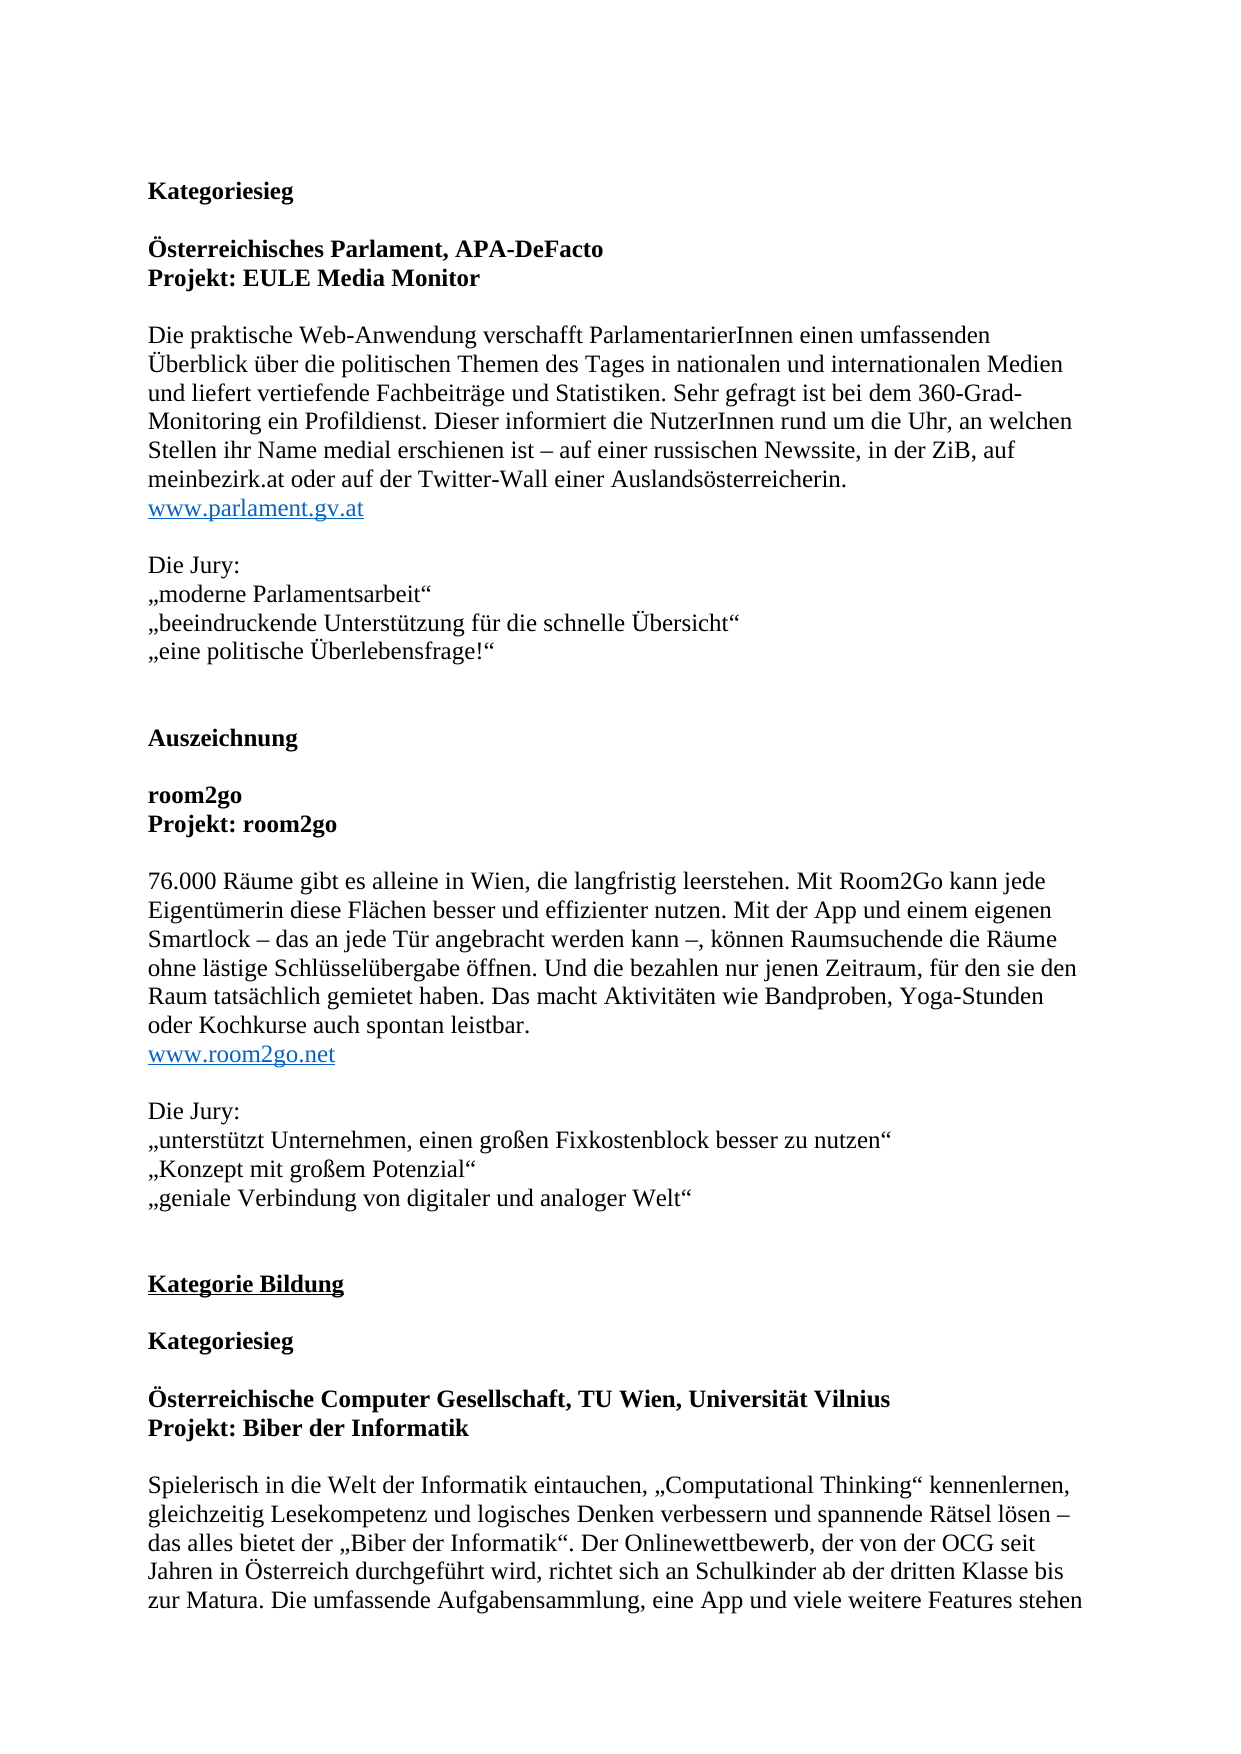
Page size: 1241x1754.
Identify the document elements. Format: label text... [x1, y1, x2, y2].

text Österreichische Computer Gesellschaft, TU Wien, Universität Vilnius Projekt: Biber der Informatik [148, 1384, 1093, 1441]
text Auszeichnung [148, 723, 1093, 751]
text www.parlament.gv.at [148, 493, 1093, 521]
text Die Jury: „unterstützt Unternehmen, einen großen Fixkostenblock besser zu nutzen“ [148, 1096, 1093, 1154]
text Kategoriesieg [148, 1326, 1093, 1355]
text room2go Projekt: room2go 76.000 Räume gibt es alleine in Wien, die langfristig leerstehen. Mit Room2Go kann jede Eigentümerin diese Flächen besser und effizienter nutzen. Mit der App und einem eigenen Smartlock – das an jede Tür angebracht werden kann –, können Raumsuchende die Räume ohne lästige Schlüsselübergabe öffnen. Und die bezahlen nur jenen Zeitraum, für den sie den Raum tatsächlich gemietet haben. Das macht Aktivitäten wie Bandproben, Yoga-Stunden oder Kochkurse auch spontan leistbar. www.room2go.net [148, 780, 1093, 1096]
text Österreichisches Parlament, APA-DeFacto Projekt: EULE Media Monitor Die praktische Web-Anwendung verschafft ParlamentarierInnen einen umfassenden Überblick über die politischen Themen des Tages in nationalen und internationalen Medien und liefert vertiefende Fachbeiträge und Statistiken. Sehr gefragt ist bei dem 360-Grad-Monitoring ein Profildienst. Dieser informiert die NutzerInnen rund um die Uhr, an welchen Stellen ihr Name medial erschienen ist – auf einer russischen Newssite, in der ZiB, auf meinbezirk.at oder auf der Twitter-Wall einer Auslandsösterreicherin. [148, 205, 1093, 493]
text Kategoriesieg [148, 176, 1093, 205]
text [148, 1441, 1093, 1614]
text Die Jury: „moderne Parlamentsarbeit“ „beeindruckende Unterstützung für die schnelle Übersicht“ „eine politische Überlebensfrage!“ [148, 521, 1093, 723]
text „Konzept mit großem Potenzial“ [148, 1154, 1093, 1183]
text Kategorie Bildung [148, 1269, 1093, 1298]
text „geniale Verbindung von digitaler und analoger Welt“ [148, 1183, 1093, 1211]
